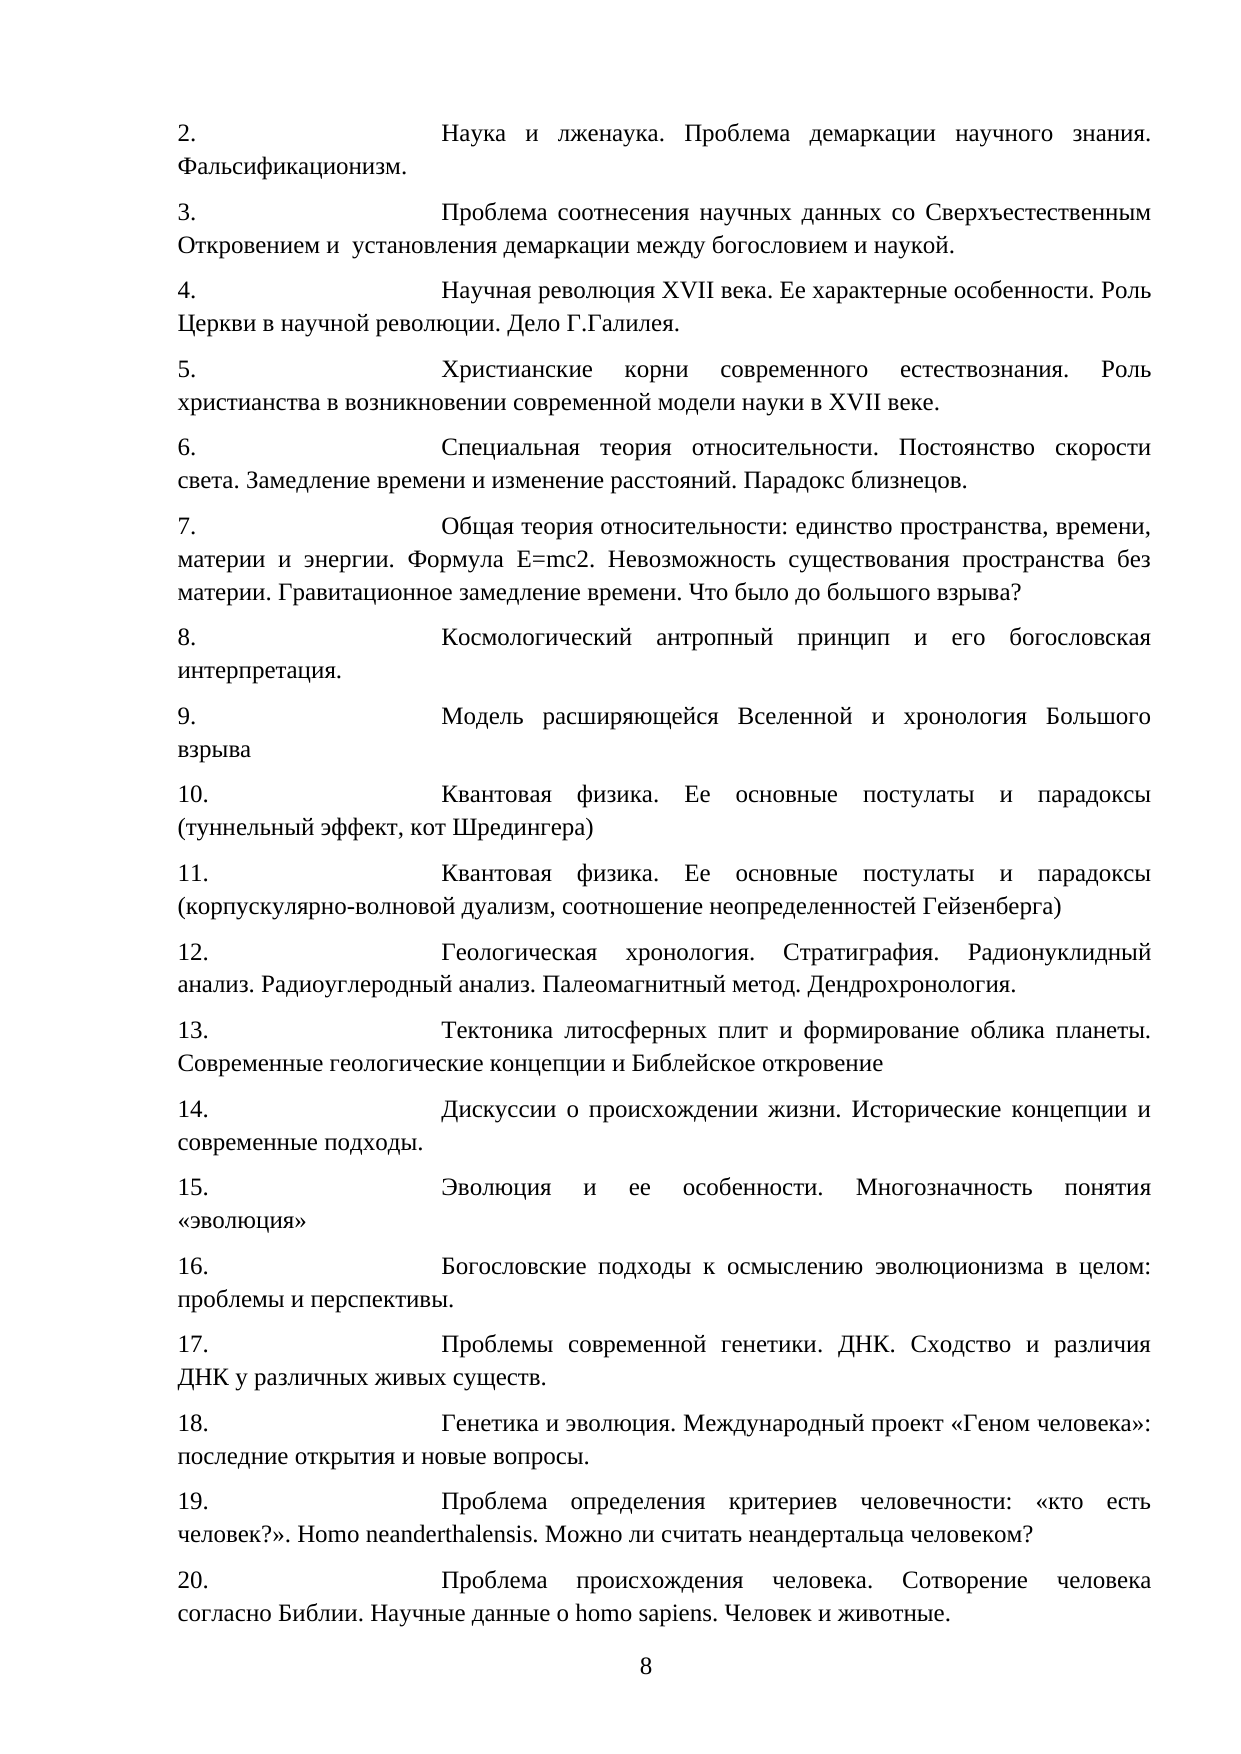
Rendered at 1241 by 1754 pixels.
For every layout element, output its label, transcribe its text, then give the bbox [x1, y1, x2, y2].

list Проблема определения критериев человечности: «кто есть человек?». Homo neanderthalensis. Можно ли считать неандертальца человеком? [177, 1486, 1152, 1548]
list Эволюция и ее особенности. Многозначность понятия «эволюция» [177, 1172, 1152, 1234]
list Проблемы современной генетики. ДНК. Сходство и различия ДНК у различных живых существ. [177, 1329, 1152, 1391]
list Дискуссии о происхождении жизни. Исторические концепции и современные подходы. [177, 1094, 1152, 1155]
list Квантовая физика. Ее основные постулаты и парадоксы (корпускулярно-волновой дуализм, соотношение неопределенностей Гейзенберга) [177, 858, 1152, 920]
list Генетика и эволюция. Международный проект «Геном человека»: последние открытия и новые вопросы. [177, 1408, 1152, 1469]
list Христианские корни современного естествознания. Роль христианства в возникновении современной модели науки в XVII веке. [177, 354, 1152, 416]
list Квантовая физика. Ее основные постулаты и парадоксы (туннельный эффект, кот Шредингера) [177, 779, 1152, 841]
list Проблема происхождения человека. Сотворение человека согласно Библии. Научные данные о homo sapiens. Человек и животные. [177, 1565, 1152, 1627]
list Богословские подходы к осмыслению эволюционизма в целом: проблемы и перспективы. [177, 1251, 1152, 1312]
list Геологическая хронология. Стратиграфия. Радионуклидный анализ. Радиоуглеродный анализ. Палеомагнитный метод. Дендрохронология. [177, 937, 1152, 998]
list Наука и лженаука. Проблема демаркации научного знания. Фальсификационизм. [177, 118, 1152, 180]
list Специальная теория относительности. Постоянство скорости света. Замедление времени и изменение расстояний. Парадокс близнецов. [177, 432, 1152, 494]
list Космологический антропный принцип и его богословская интерпретация. [177, 622, 1152, 684]
list Научная революция XVII века. Ее характерные особенности. Роль Церкви в научной революции. Дело Г.Галилея. [177, 275, 1152, 337]
list Тектоника литосферных плит и формирование облика планеты. Современные геологические концепции и Библейское откровение [177, 1015, 1152, 1077]
list Общая теория относительности: единство пространства, времени, материи и энергии. Формула E=mc2. Невозможность существования пространства без материи. Гравитационное замедление времени. Что было до большого взрыва? [177, 511, 1152, 606]
list Проблема соотнесения научных данных со Сверхъестественным Откровением и установления демаркации между богословием и наукой. [177, 197, 1152, 258]
list Модель расширяющейся Вселенной и хронология Большого взрыва [177, 701, 1152, 763]
